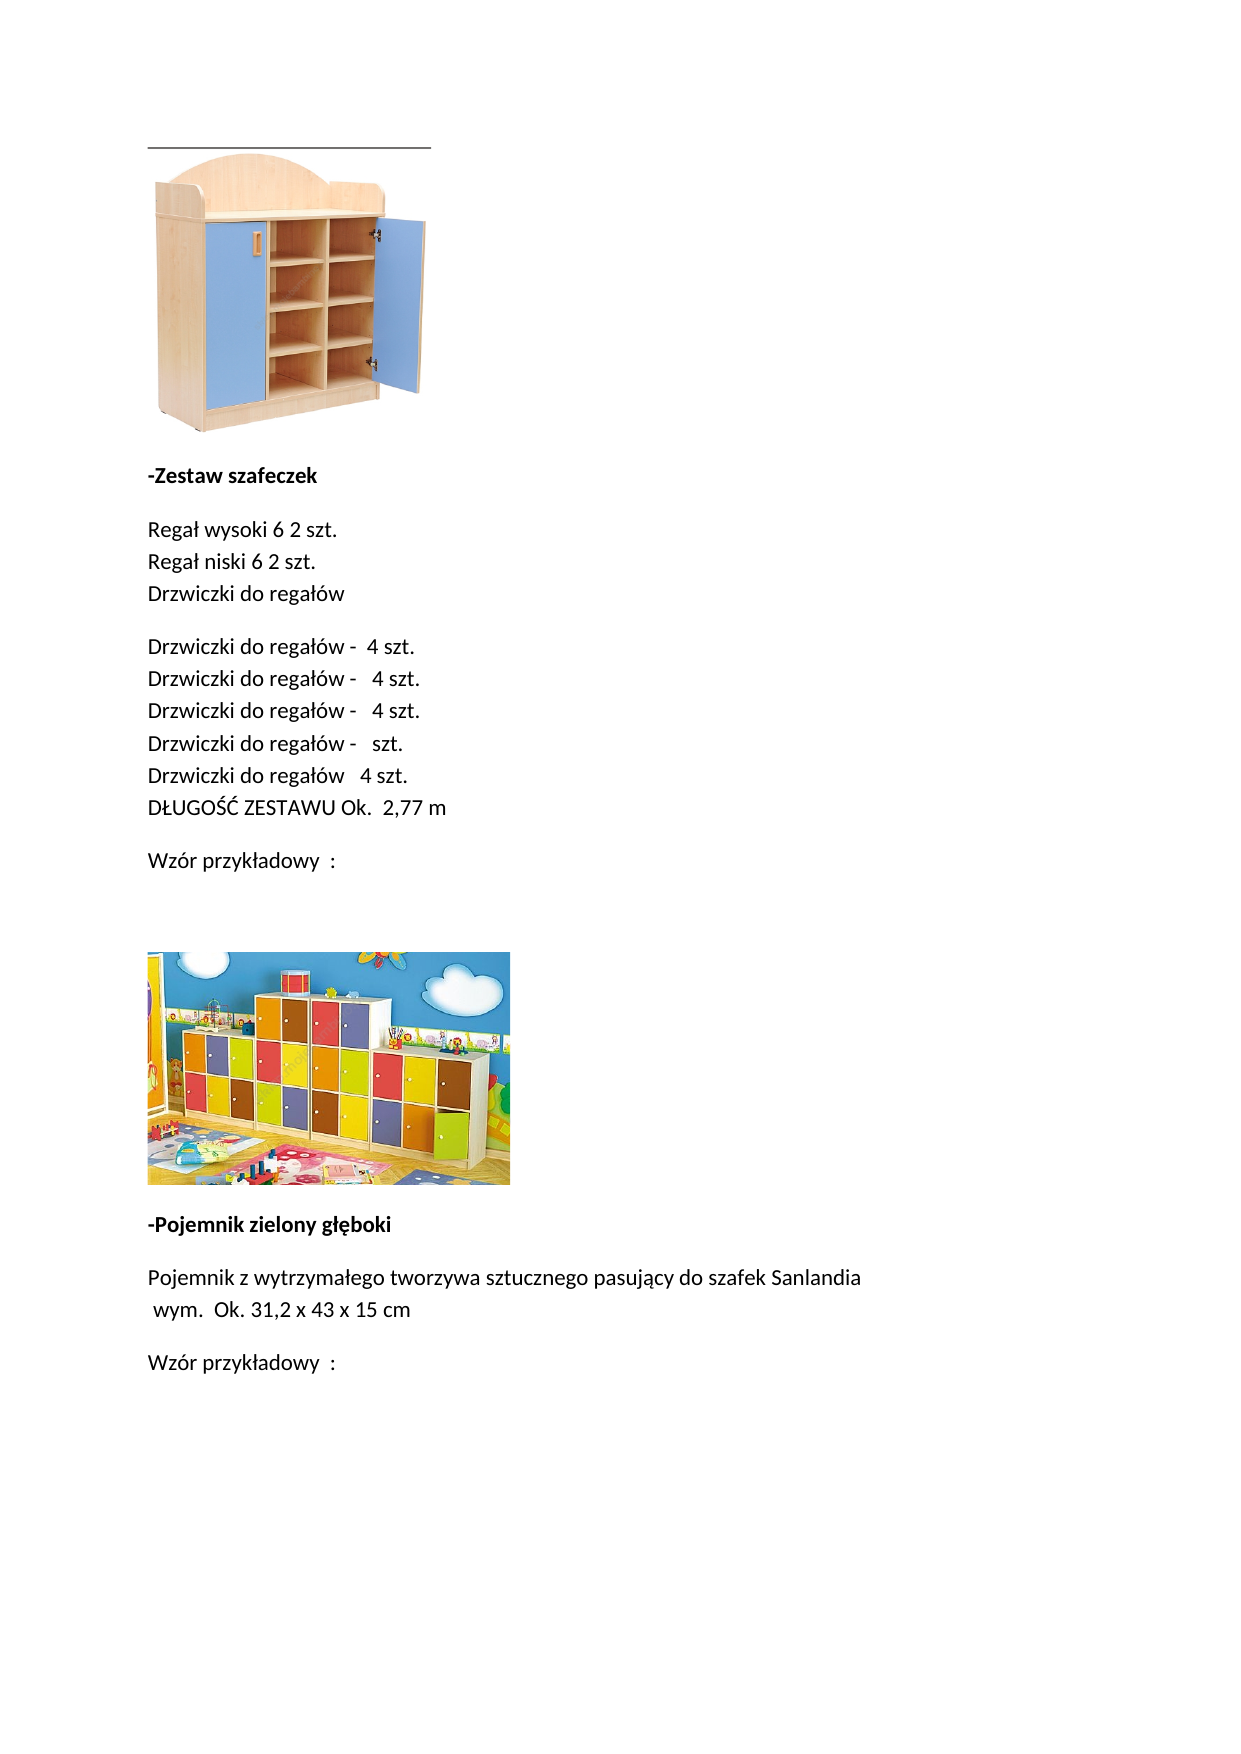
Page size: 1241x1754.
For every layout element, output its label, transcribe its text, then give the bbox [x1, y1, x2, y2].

picture [147, 952, 511, 1185]
text Drzwiczki do regałów - 4 szt. Drzwiczki do regałów - 4 szt. Drzwiczki do regałów - 4 szt. Drzwiczki do regałów - szt. Drzwiczki do regałów 4 szt. DŁUGOŚĆ ZESTAWU Ok. 2,77 m [148, 632, 1093, 821]
text Regał wysoki 6 2 szt. Regał niski 6 2 szt. Drzwiczki do regałów [148, 515, 1093, 607]
text Wzór przykładowy : [148, 846, 1093, 874]
text -Zestaw szafeczek [148, 462, 1093, 490]
text Wzór przykładowy : [148, 1348, 1093, 1376]
picture [147, 147, 432, 437]
text Pojemnik z wytrzymałego tworzywa sztucznego pasujący do szafek Sanlandia wym. Ok. 31,2 x 43 x 15 cm [148, 1263, 1093, 1323]
text -Pojemnik zielony głęboki [148, 1210, 1093, 1238]
